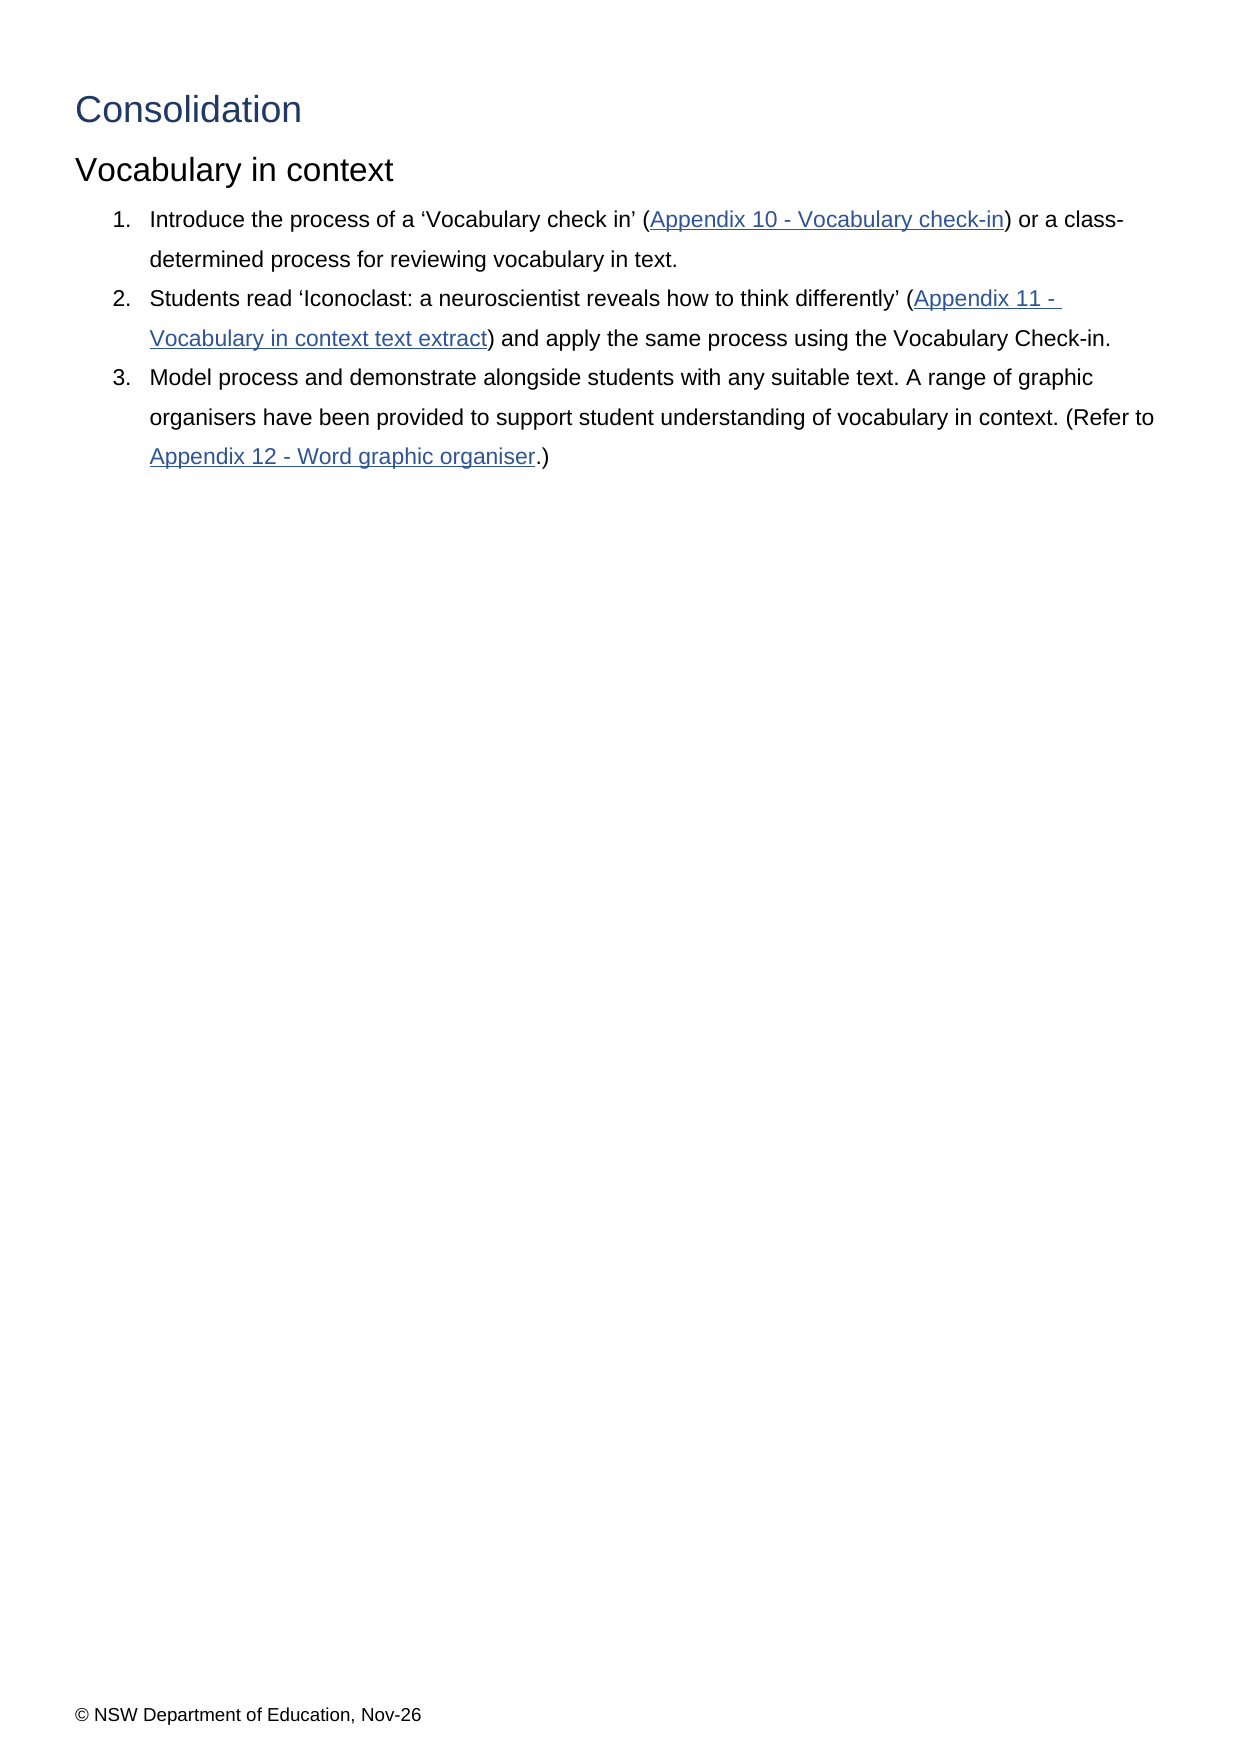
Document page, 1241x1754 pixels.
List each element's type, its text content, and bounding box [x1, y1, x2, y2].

list Introduce the process of a ‘Vocabulary check in’ (Appendix 10 - Vocabulary check-in) or a class-determined process for reviewing vocabulary in text. [112, 206, 1165, 272]
subtitle Consolidation [75, 87, 1165, 131]
subtitle Vocabulary in context [75, 149, 1165, 188]
list Model process and demonstrate alongside students with any suitable text. A range of graphic organisers have been provided to support student understanding of vocabulary in context. (Refer to Appendix 12 - Word graphic organiser.) [112, 364, 1165, 469]
list Students read ‘Iconoclast: a neuroscientist reveals how to think differently’ (Appendix 11 - Vocabulary in context text extract) and apply the same process using the Vocabulary Check-in. [112, 285, 1165, 351]
